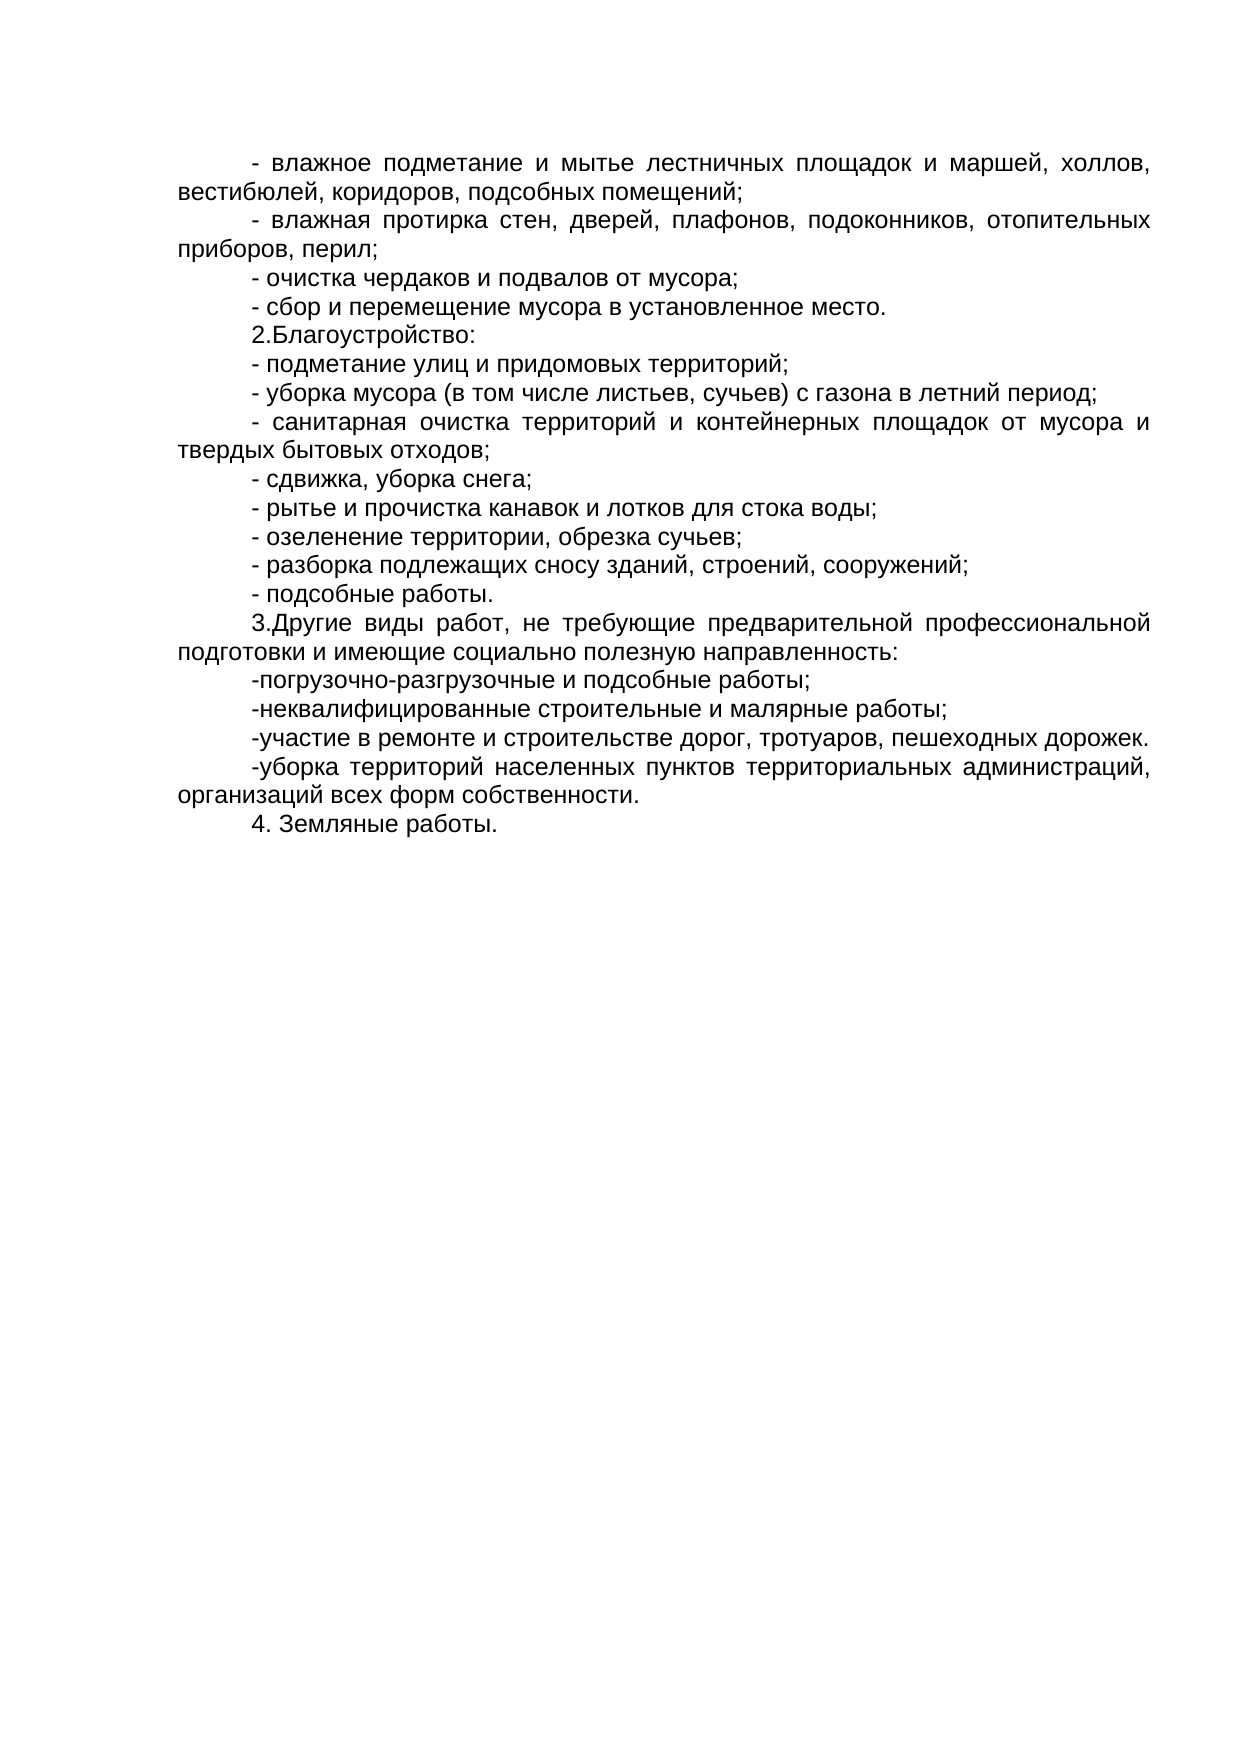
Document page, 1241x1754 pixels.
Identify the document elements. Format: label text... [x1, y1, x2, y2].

text 2.Благоустройство: [177, 320, 1152, 349]
text -погрузочно-разгрузочные и подсобные работы; [177, 665, 1152, 694]
text - влажная протирка стен, дверей, плафонов, подоконников, отопительных приборов, перил; [177, 205, 1152, 263]
text - рытье и прочистка канавок и лотков для стока воды; [177, 493, 1152, 521]
text - очистка чердаков и подвалов от мусора; [177, 263, 1152, 291]
text - озеленение территории, обрезка сучьев; [177, 521, 1152, 550]
text - сдвижка, уборка снега; [177, 464, 1152, 493]
text - санитарная очистка территорий и контейнерных площадок от мусора и твердых бытовых отходов; [177, 406, 1152, 464]
text 3.Другие виды работ, не требующие предварительной профессиональной подготовки и имеющие социально полезную направленность: [177, 608, 1152, 665]
text - разборка подлежащих сносу зданий, строений, сооружений; [177, 550, 1152, 579]
text 4. Земляные работы. [177, 809, 1152, 838]
text - уборка мусора (в том числе листьев, сучьев) с газона в летний период; [177, 378, 1152, 406]
text - влажное подметание и мытье лестничных площадок и маршей, холлов, вестибюлей, коридоров, подсобных помещений; [177, 148, 1152, 205]
text -неквалифицированные строительные и малярные работы; [177, 694, 1152, 723]
text - подметание улиц и придомовых территорий; [177, 349, 1152, 378]
text - подсобные работы. [177, 579, 1152, 608]
text -участие в ремонте и строительстве дорог, тротуаров, пешеходных дорожек. [177, 723, 1152, 751]
text - сбор и перемещение мусора в установленное место. [177, 291, 1152, 320]
text -уборка территорий населенных пунктов территориальных администраций, организаций всех форм собственности. [177, 751, 1152, 809]
